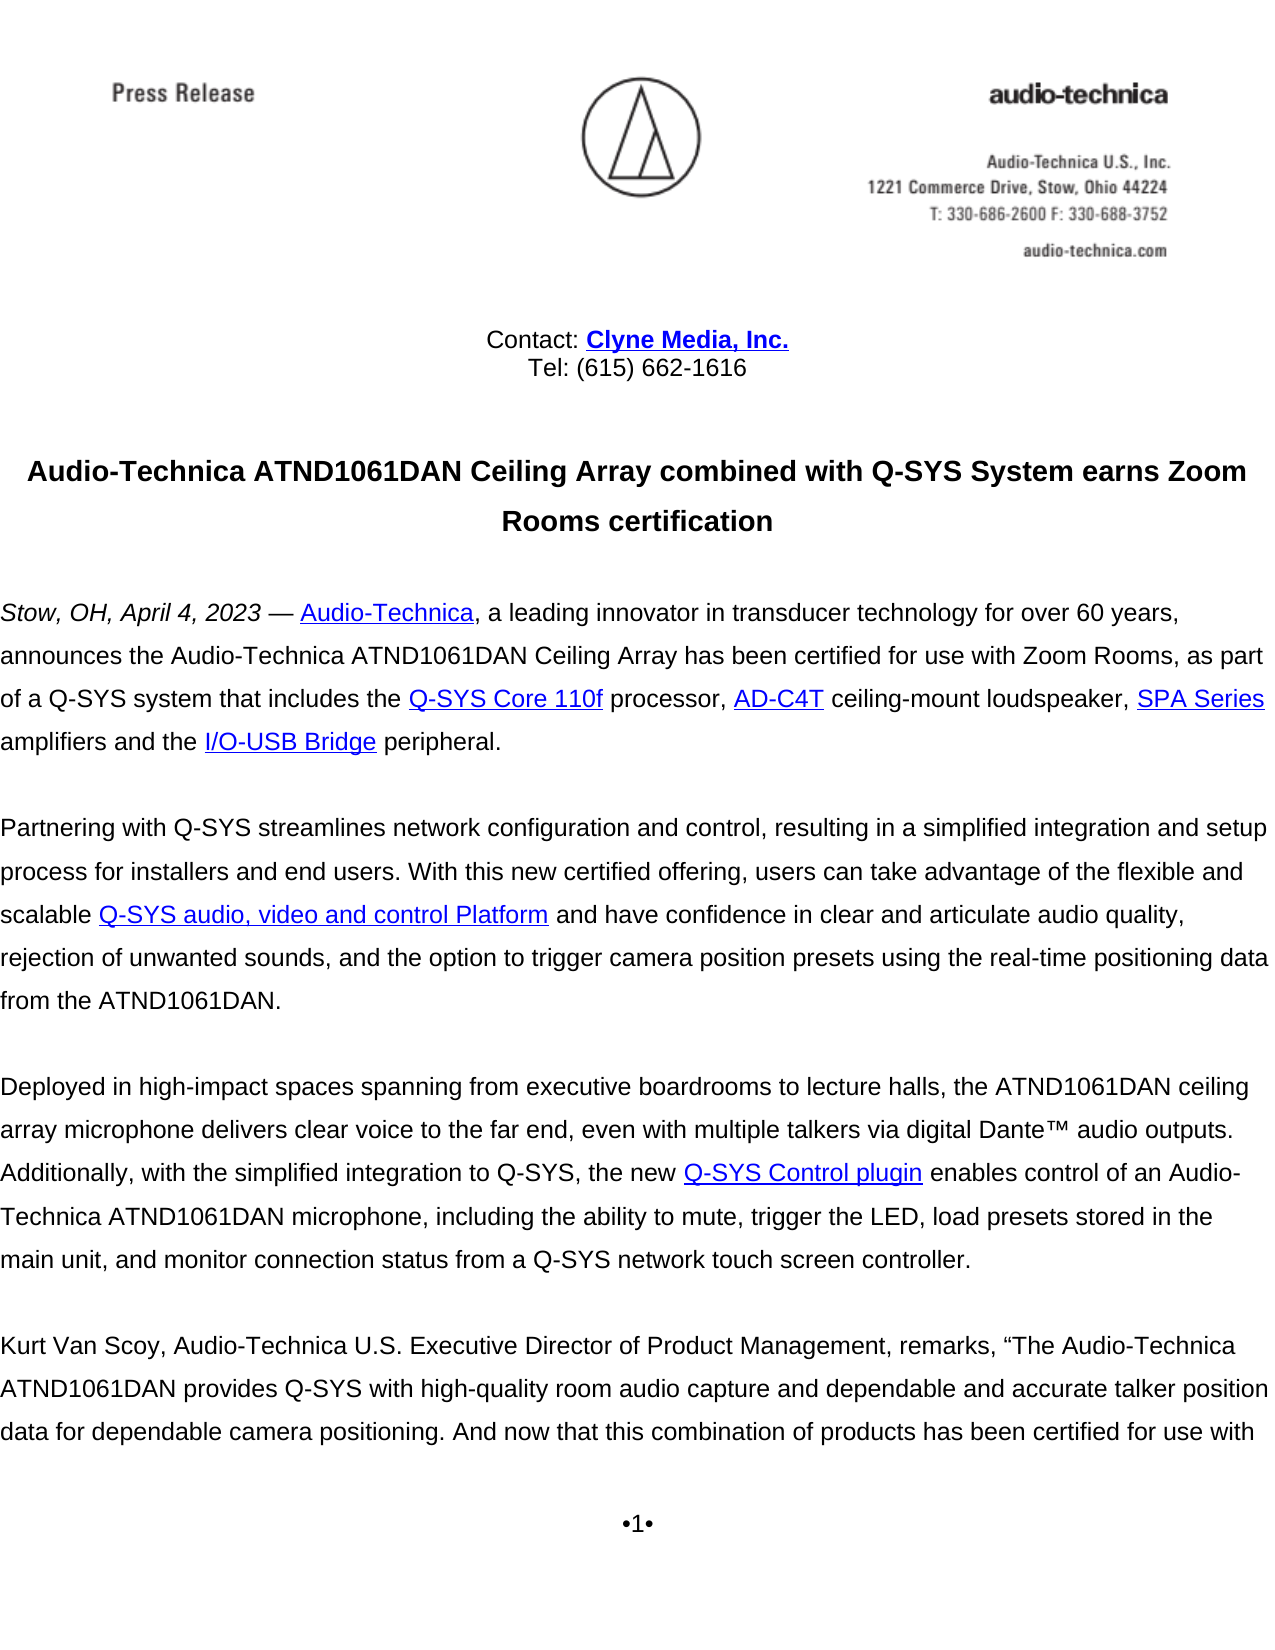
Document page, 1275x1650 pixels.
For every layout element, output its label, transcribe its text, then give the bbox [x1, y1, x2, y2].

text Audio-Technica ATND1061DAN Ceiling Array combined with Q-SYS System earns Zoom Rooms certification [0, 454, 1275, 538]
text Deployed in high-impact spaces spanning from executive boardrooms to lecture halls, the ATND1061DAN ceiling array microphone delivers clear voice to the far end, even with multiple talkers via digital Dante™ audio outputs. Additionally, with the simplified integration to Q-SYS, the new Q-SYS Control plugin enables control of an Audio-Technica ATND1061DAN microphone, including the ability to mute, trigger the LED, load presets stored in the main unit, and monitor connection status from a Q-SYS network touch screen controller. [0, 1072, 1275, 1273]
text Partnering with Q-SYS streamlines network configuration and control, resulting in a simplified integration and setup process for installers and end users. With this new certified offering, users can take advantage of the flexible and scalable Q-SYS audio, video and control Platform and have confidence in clear and articulate audio quality, rejection of unwanted sounds, and the option to trigger camera position presets using the real-time positioning data from the ATND1061DAN. [0, 813, 1275, 1014]
text Tel: (615) 662-1616 [0, 353, 1275, 382]
text Contact: Clyne Media, Inc. [0, 324, 1275, 353]
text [0, 1331, 1275, 1446]
text Stow, OH, April 4, 2023 — Audio-Technica, a leading innovator in transducer technology for over 60 years, announces the Audio-Technica ATND1061DAN Ceiling Array has been certified for use with Zoom Rooms, as part of a Q-SYS system that includes the Q-SYS Core 110f processor, AD-C4T ceiling-mount loudspeaker, SPA Series amplifiers and the I/O-USB Bridge peripheral. [0, 598, 1275, 756]
